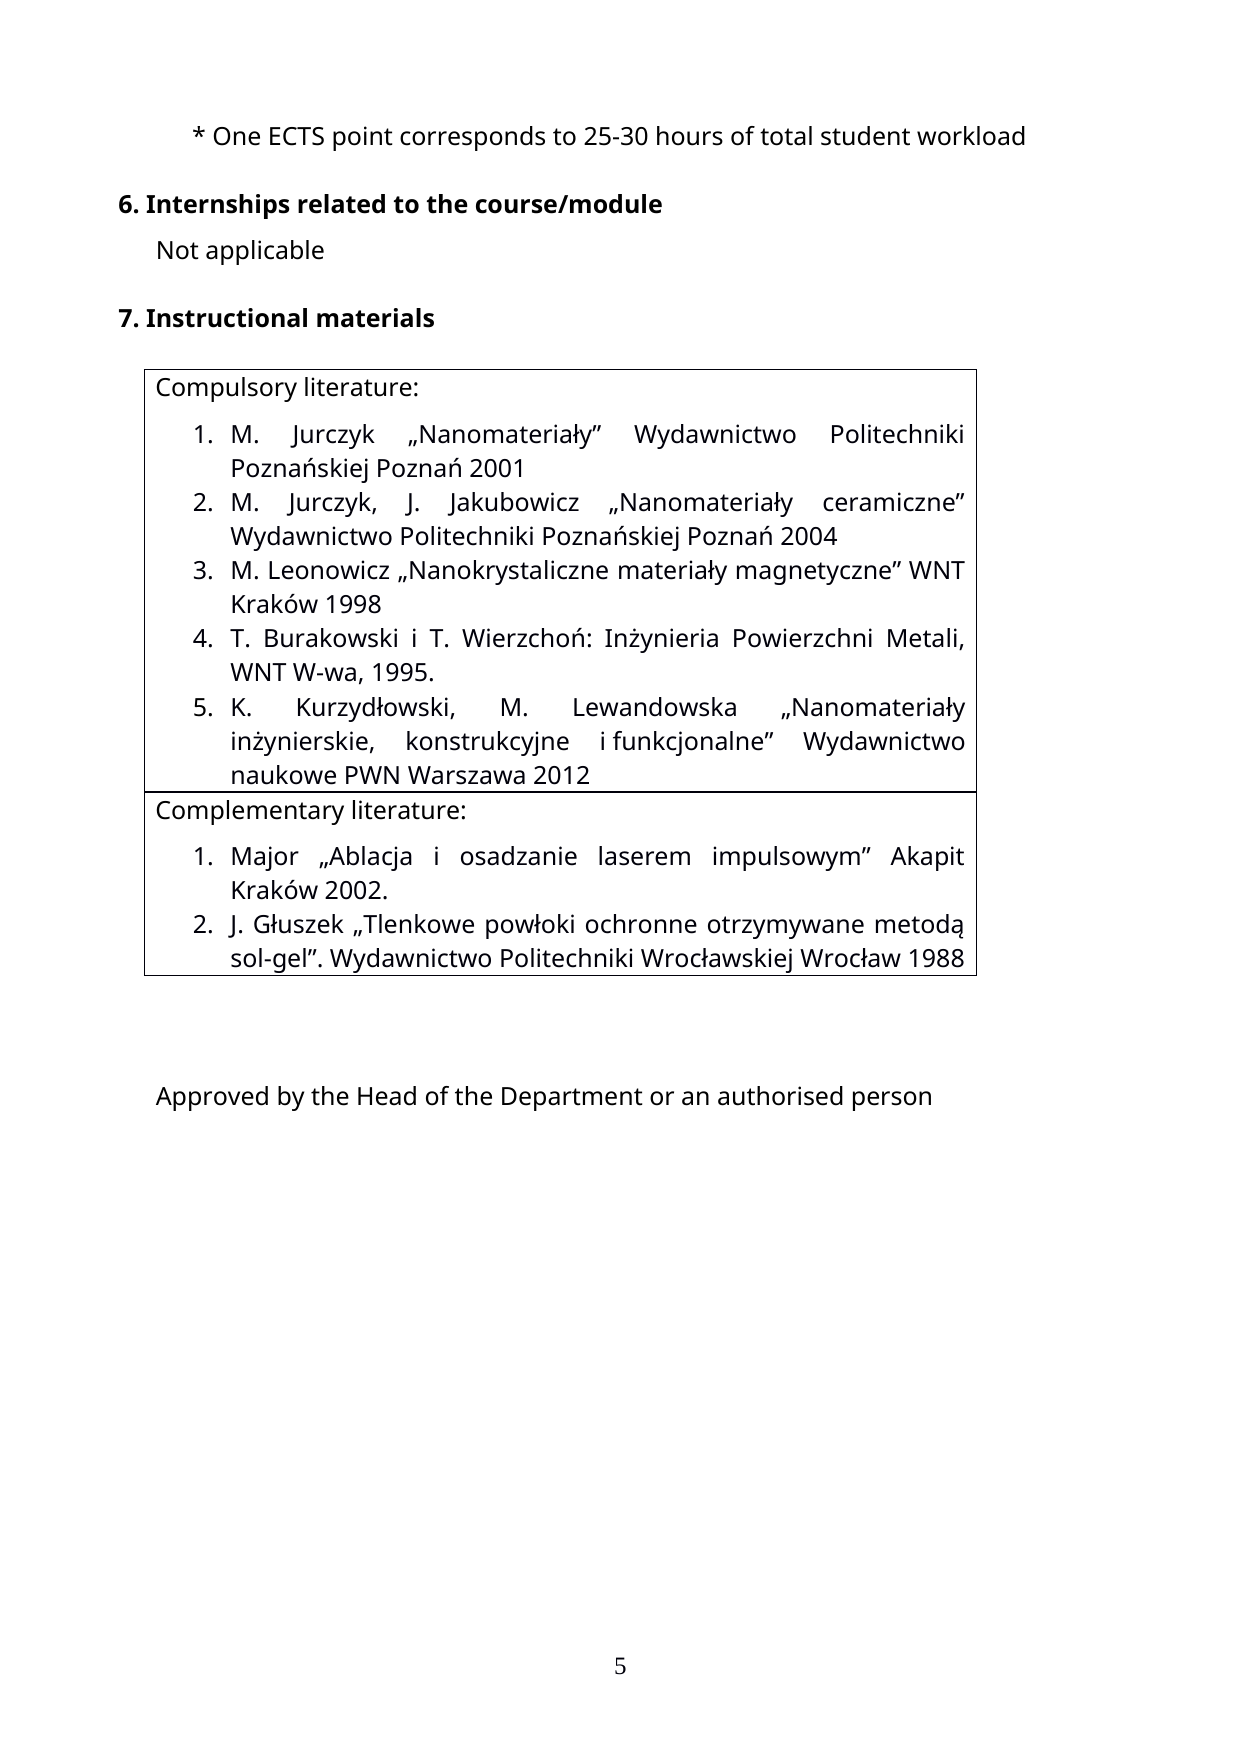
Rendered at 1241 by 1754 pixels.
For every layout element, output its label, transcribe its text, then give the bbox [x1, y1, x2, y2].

text 6. Internships related to the course/module [118, 186, 1122, 220]
table_header Compulsory literature: M. Jurczyk „Nanomateriały” Wydawnictwo Politechniki Poznańskiej Poznań 2001 M. Jurczyk, J. Jakubowicz „Nanomateriały ceramiczne” Wydawnictwo Politechniki Poznańskiej Poznań 2004 M. Leonowicz „Nanokrystaliczne materiały magnetyczne” WNT Kraków 1998 T. Burakowski i T. Wierzchoń: Inżynieria Powierzchni Metali, WNT W-wa, 1995. K. Kurzydłowski, M. Lewandowska „Nanomateriały inżynierskie, konstrukcyjne i funkcjonalne” Wydawnictwo naukowe PWN Warszawa 2012 [145, 370, 976, 791]
text Not applicable [156, 233, 1122, 267]
text Approved by the Head of the Department or an authorised person [156, 1078, 1122, 1112]
text * One ECTS point corresponds to 25-30 hours of total student workload [118, 118, 1122, 152]
text 7. Instructional materials [118, 301, 1122, 335]
table_cell Complementary literature: Major „Ablacja i osadzanie laserem impulsowym” Akapit Kraków 2002. J. Głuszek „Tlenkowe powłoki ochronne otrzymywane metodą sol-gel”. Wydawnictwo Politechniki Wrocławskiej Wrocław 1988 [145, 793, 976, 975]
